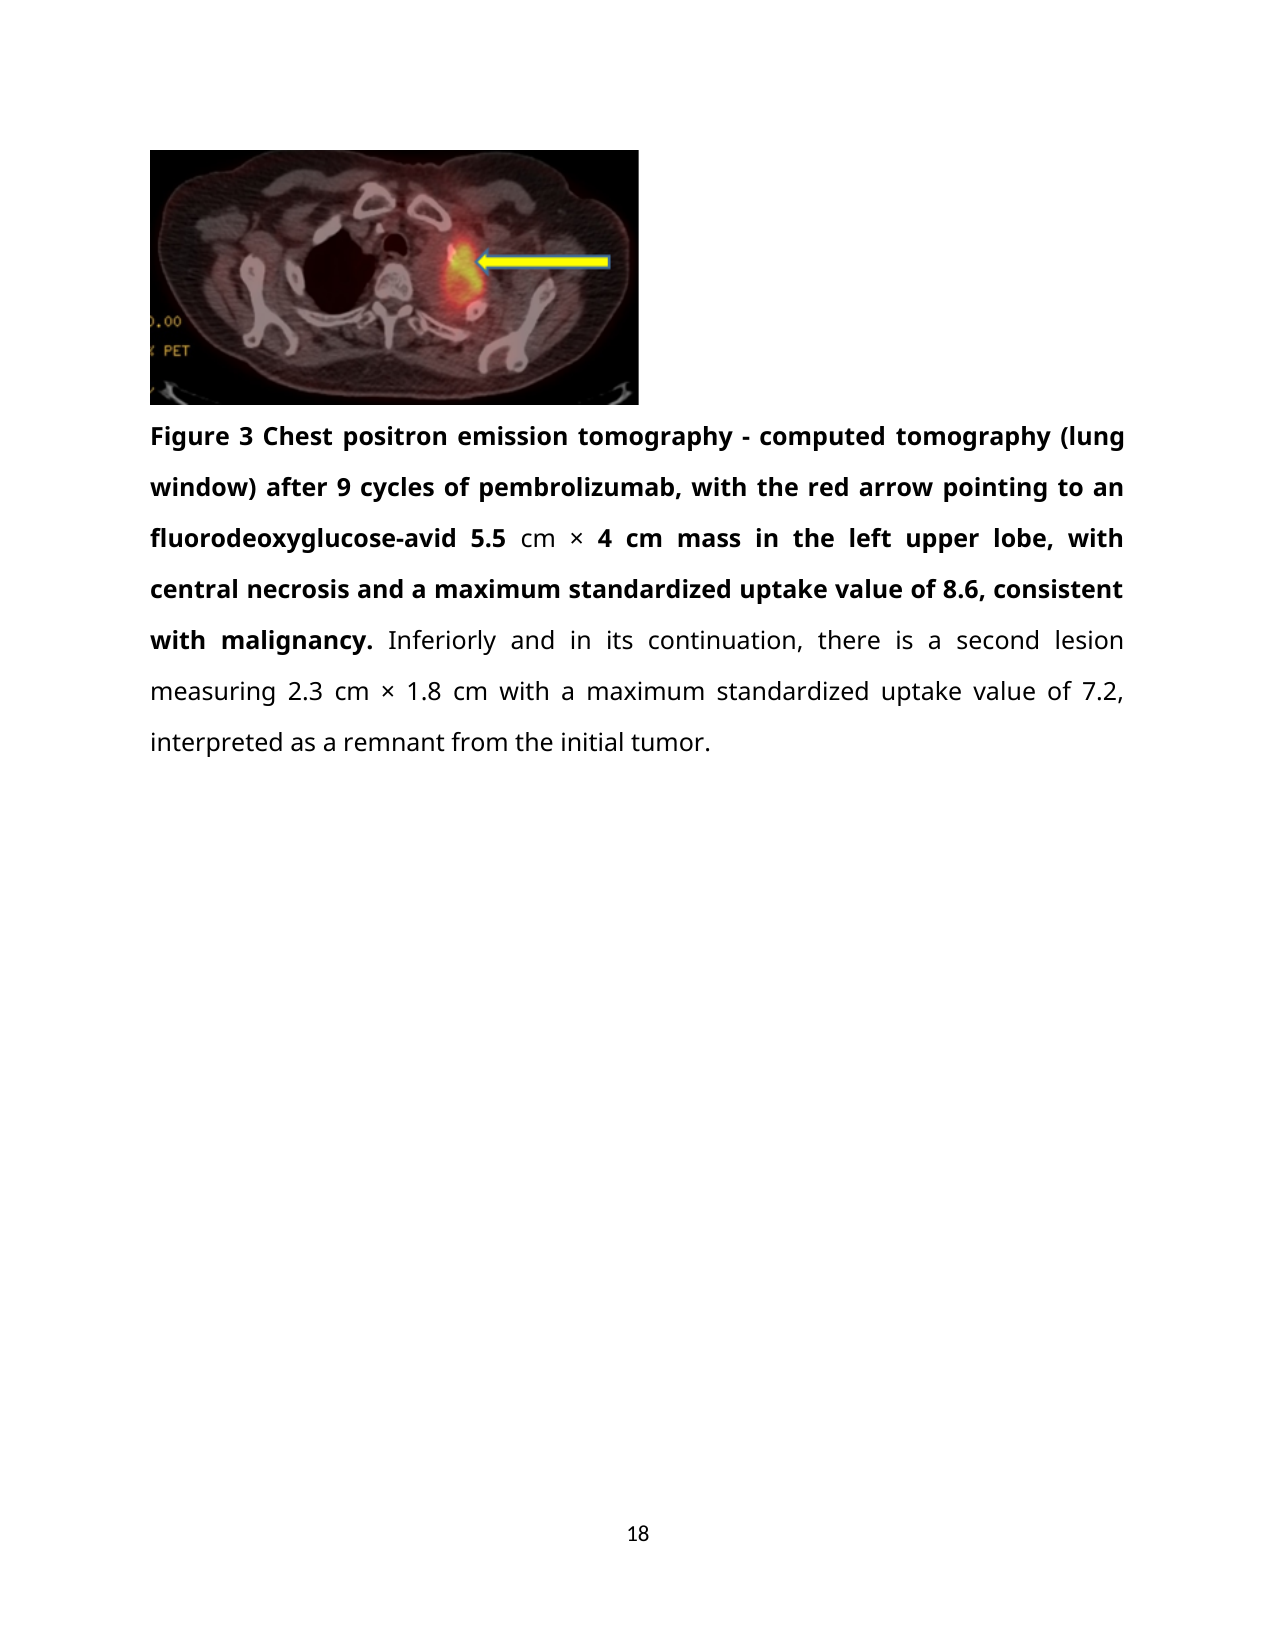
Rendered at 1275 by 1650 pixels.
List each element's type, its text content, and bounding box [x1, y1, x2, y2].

picture [150, 150, 639, 405]
text Figure 3 Chest positron emission tomography - computed tomography (lung window) after 9 cycles of pembrolizumab, with the red arrow pointing to an fluorodeoxyglucose-avid 5.5 cm × 4 cm mass in the left upper lobe, with central necrosis and a maximum standardized uptake value of 8.6, consistent with malignancy. Inferiorly and in its continuation, there is a second lesion measuring 2.3 cm × 1.8 cm with a maximum standardized uptake value of 7.2, interpreted as a remnant from the initial tumor. [150, 418, 1125, 759]
